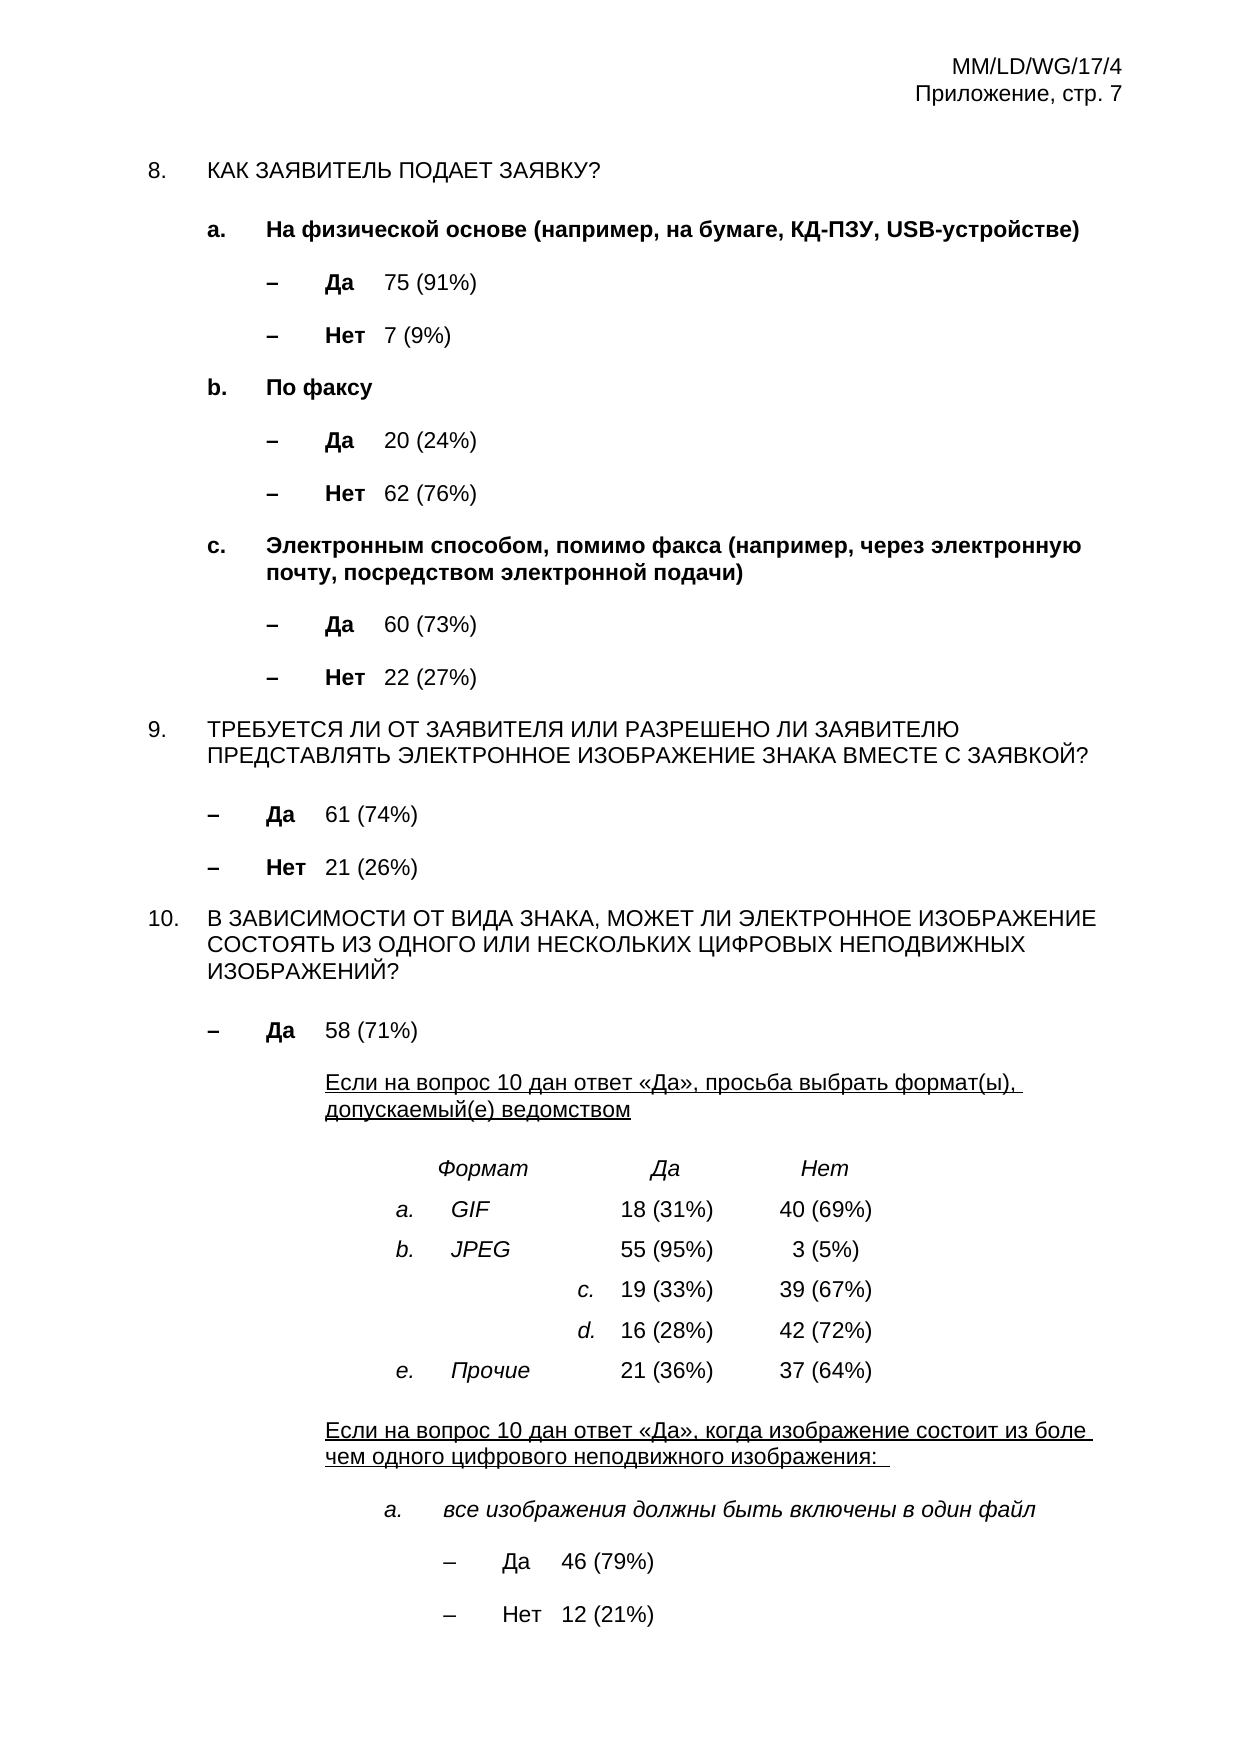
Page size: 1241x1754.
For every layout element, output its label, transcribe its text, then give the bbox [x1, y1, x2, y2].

table_cell d. TIFF [381, 1310, 587, 1350]
text – Нет 21 (26%) [207, 853, 1122, 880]
text a. все изображения должны быть включены в один файл [325, 1496, 1122, 1522]
table_cell b. JPEG [381, 1229, 587, 1269]
table_cell a. GIF [381, 1189, 587, 1229]
table_cell 18 (31%) [587, 1189, 747, 1229]
subtitle 9. требуется ли от заявителя или разрешено ли заявителю представлять электронное изображение знака вместе с заявкой? [148, 716, 1122, 768]
table_cell 21 (36%) [587, 1350, 747, 1390]
text – Нет 22 (27%) [266, 664, 1122, 691]
subtitle 8. как заявитель подает заявку? [148, 157, 1122, 183]
table_cell e. Прочие [381, 1350, 587, 1390]
table_cell 42 (72%) [747, 1310, 905, 1350]
text – Нет 12 (21%) [325, 1601, 1122, 1627]
text a. На физической основе (например, на бумаге, КД-ПЗУ, USB-устройстве) [207, 216, 1122, 242]
text – Да 20 (24%) [266, 427, 1122, 453]
text – Нет 7 (9%) [266, 322, 1122, 348]
text – Нет 62 (76%) [266, 480, 1122, 506]
table_cell 40 (69%) [747, 1189, 905, 1229]
text – Да 58 (71%) [207, 1017, 1122, 1043]
text – Да 75 (91%) [266, 269, 1122, 295]
text c. Электронным способом, помимо факса (например, через электронную почту, посредством электронной подачи) [207, 532, 1122, 585]
text b. По факсу [207, 374, 1122, 401]
subtitle 10. в зависимости от вида знака, может ли электронное изображение состоять из одного или нескольких цифровых неподвижных изображений? [148, 905, 1122, 984]
table_header Формат [381, 1148, 587, 1189]
table_cell 55 (95%) [587, 1229, 747, 1269]
text – Да 46 (79%) [325, 1548, 1122, 1575]
table_header Нет [747, 1148, 905, 1189]
table_cell 39 (67%) [747, 1269, 905, 1309]
text Если на вопрос 10 дан ответ «Да», когда изображение состоит из боле чем одного цифрового неподвижного изображения: [325, 1417, 1122, 1469]
table_cell 19 (33%) [587, 1269, 747, 1309]
table_cell c. PNG [381, 1269, 587, 1309]
text Если на вопрос 10 дан ответ «Да», просьба выбрать формат(ы), допускаемый(е) ведомством [325, 1069, 1122, 1122]
table_header Да [587, 1148, 747, 1189]
table_cell 37 (64%) [747, 1350, 905, 1390]
table_cell 16 (28%) [587, 1310, 747, 1350]
text – Да 60 (73%) [266, 611, 1122, 638]
table_cell 3 (5%) [747, 1229, 905, 1269]
text – Да 61 (74%) [207, 801, 1122, 827]
